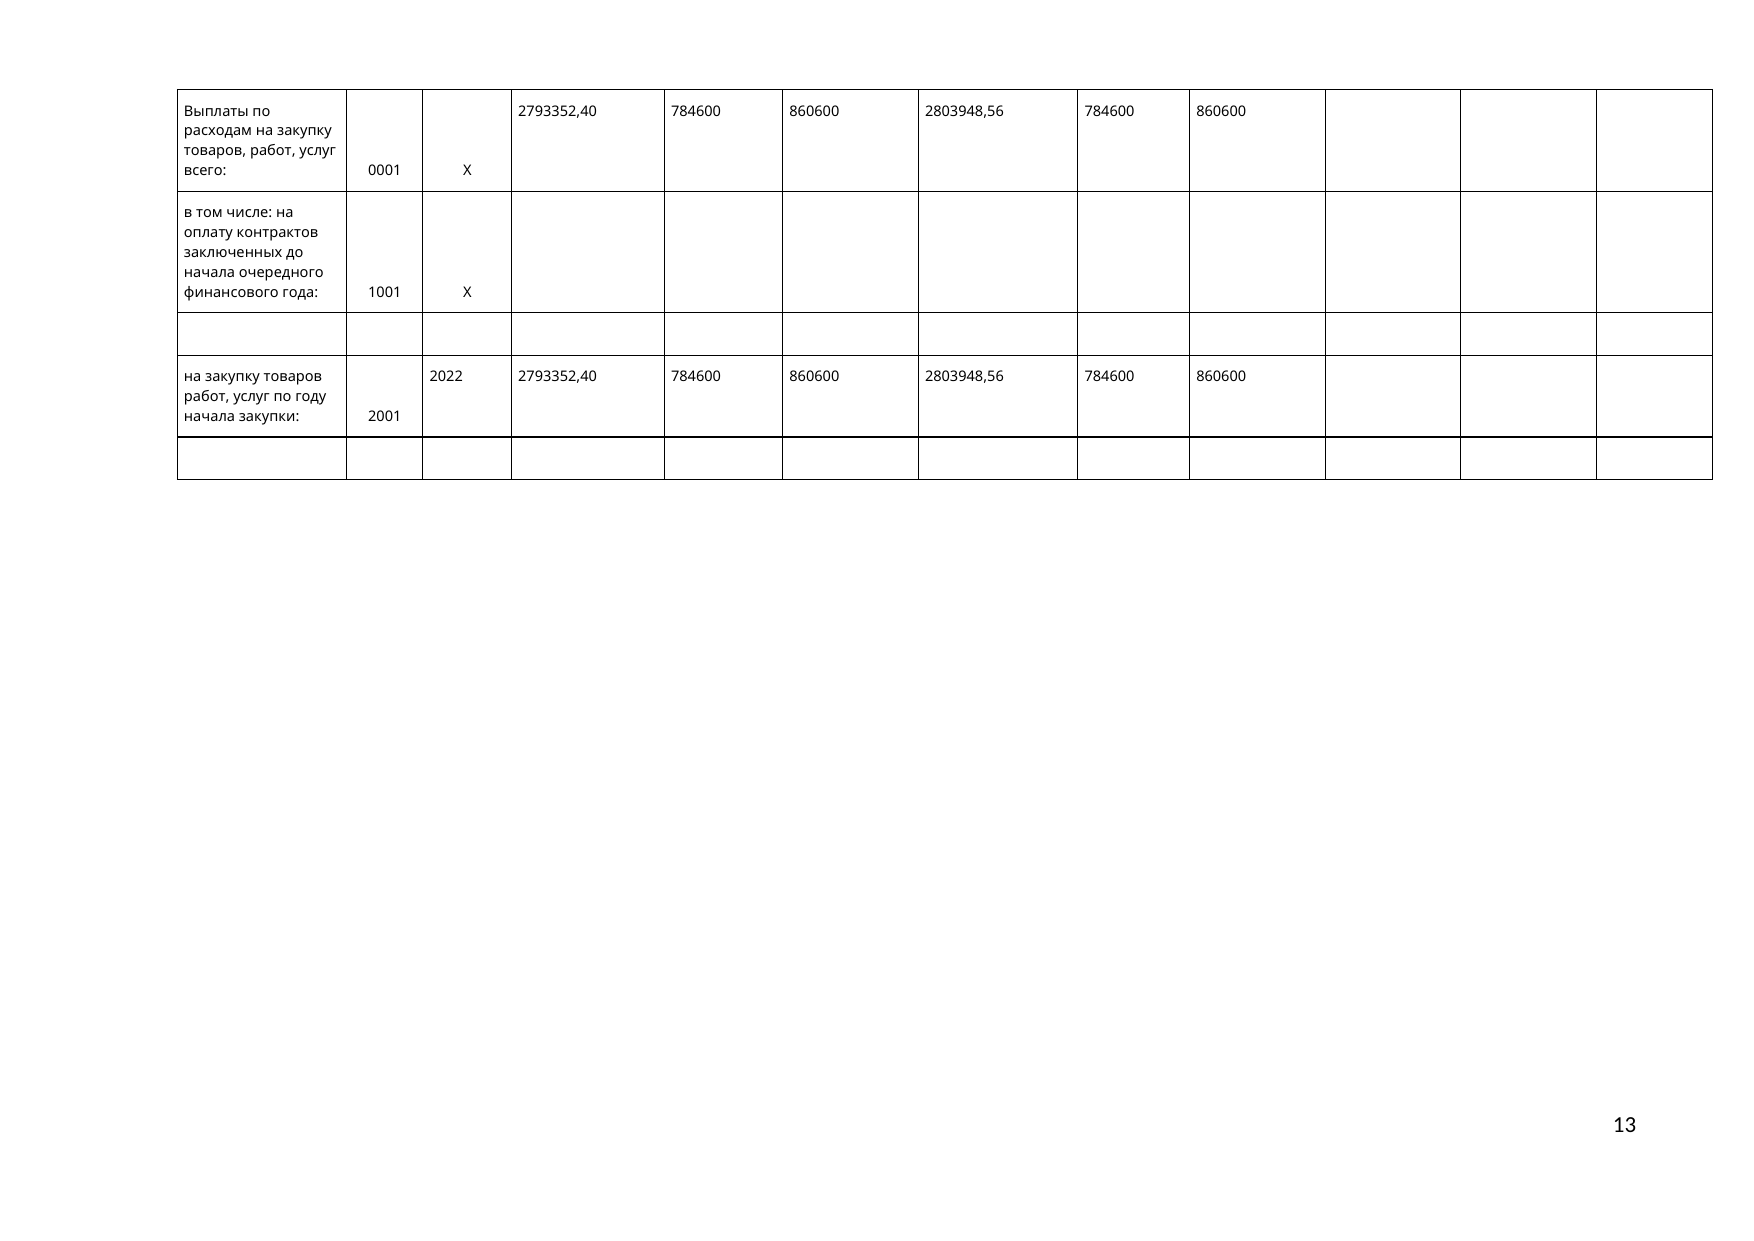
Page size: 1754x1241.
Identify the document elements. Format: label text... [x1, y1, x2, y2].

table_cell 860600 [1190, 356, 1325, 436]
table_cell [1326, 313, 1460, 354]
table_cell 860600 [1190, 90, 1325, 191]
table_cell [1461, 356, 1596, 436]
table_cell [423, 313, 511, 354]
table_cell [919, 192, 1077, 312]
table_cell [665, 192, 782, 312]
table_cell [1078, 192, 1189, 312]
table_cell 2022 [423, 356, 511, 436]
table_cell [178, 438, 346, 479]
table_cell [1190, 313, 1325, 354]
table_cell [1461, 90, 1596, 191]
table_cell [1461, 192, 1596, 312]
table_cell [347, 313, 422, 354]
table_cell [512, 313, 664, 354]
table_cell 2793352,40 [512, 356, 664, 436]
table_cell [783, 438, 918, 479]
table_cell [1597, 192, 1712, 312]
table_cell [783, 192, 918, 312]
table_cell 2803948,56 [919, 356, 1077, 436]
table_cell 2793352,40 [512, 90, 664, 191]
table_cell [1326, 192, 1460, 312]
table_cell Выплаты по расходам на закупку товаров, работ, услуг всего: [178, 90, 346, 191]
table_cell [1326, 90, 1460, 191]
table_cell [1190, 438, 1325, 479]
table_cell [919, 438, 1077, 479]
table_cell 1001 [347, 192, 422, 312]
table_cell [1461, 313, 1596, 354]
table_cell 784600 [1078, 356, 1189, 436]
table_cell [347, 438, 422, 479]
table_cell [665, 313, 782, 354]
table_cell 2001 [347, 356, 422, 436]
table_cell 0001 [347, 90, 422, 191]
table_cell [1190, 192, 1325, 312]
table_cell [1461, 438, 1596, 479]
table_cell [1078, 438, 1189, 479]
table_cell [1597, 313, 1712, 354]
table_cell 784600 [1078, 90, 1189, 191]
table_cell 784600 [665, 90, 782, 191]
table_cell 860600 [783, 90, 918, 191]
table_cell [1597, 356, 1712, 436]
table_cell на закупку товаров работ, услуг по году начала закупки: [178, 356, 346, 436]
table_cell 784600 [665, 356, 782, 436]
table_cell [423, 438, 511, 479]
table_cell [178, 313, 346, 354]
table_cell [512, 192, 664, 312]
table_cell [665, 438, 782, 479]
table_cell [919, 313, 1077, 354]
table_cell X [423, 192, 511, 312]
table_cell [1326, 356, 1460, 436]
table_cell [1078, 313, 1189, 354]
table_cell [783, 313, 918, 354]
table_cell [512, 438, 664, 479]
table_cell [1597, 438, 1712, 479]
table_cell 860600 [783, 356, 918, 436]
table_cell [1326, 438, 1460, 479]
table_cell [1597, 90, 1712, 191]
table_cell в том числе: на оплату контрактов заключенных до начала очередного финансового года: [178, 192, 346, 312]
table_cell 2803948,56 [919, 90, 1077, 191]
table_cell X [423, 90, 511, 191]
